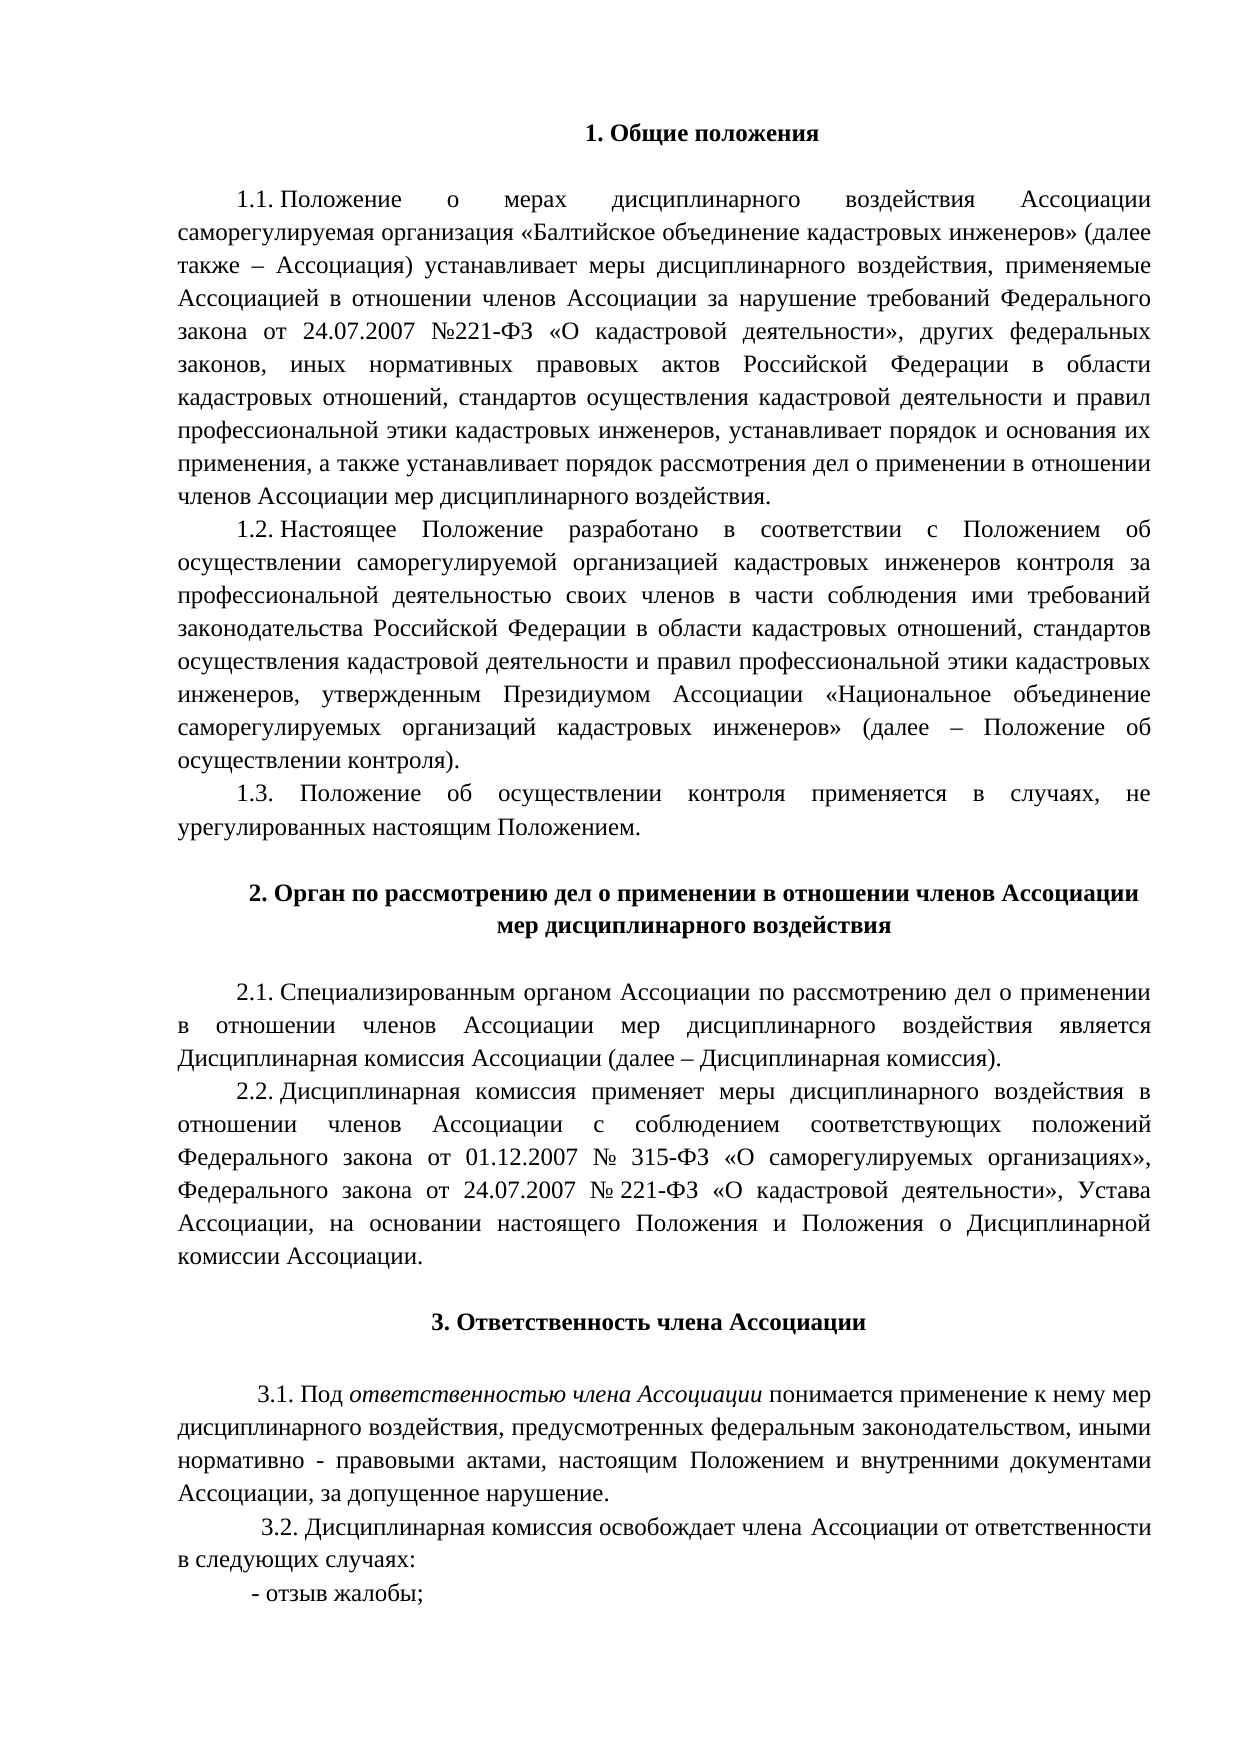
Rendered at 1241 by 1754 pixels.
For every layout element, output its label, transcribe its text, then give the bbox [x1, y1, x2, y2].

subtitle 3. Ответственность члена Ассоциации [275, 1307, 870, 1336]
text 1.2. Настоящее Положение разработано в соответствии с Положением об осуществлении саморегулируемой организацией кадастровых инженеров контроля за профессиональной деятельностью своих членов в части соблюдения ими требований законодательства Российской Федерации в области кадастровых отношений, стандартов осуществления кадастровой деятельности и правил профессиональной этики кадастровых инженеров, утвержденным Президиумом Ассоциации «Национальное объединение саморегулируемых организаций кадастровых инженеров» (далее – Положение об осуществлении контроля). [177, 514, 1152, 774]
text 3.2. Дисциплинарная комиссия освобождает члена Ассоциации от ответственности в следующих случаях: [177, 1512, 1152, 1573]
text 1.1. Положение о мерах дисциплинарного воздействия Ассоциации саморегулируемая организация «Балтийское объединение кадастровых инженеров» (далее также – Ассоциация) устанавливает меры дисциплинарного воздействия, применяемые Ассоциацией в отношении членов Ассоциации за нарушение требований Федерального закона от 24.07.2007 №221-ФЗ «О кадастровой деятельности», других федеральных законов, иных нормативных правовых актов Российской Федерации в области кадастровых отношений, стандартов осуществления кадастровой деятельности и правил профессиональной этики кадастровых инженеров, устанавливает порядок и основания их применения, а также устанавливает порядок рассмотрения дел о применении в отношении членов Ассоциации мер дисциплинарного воздействия. [177, 184, 1152, 510]
text 1.3. Положение об осуществлении контроля применяется в случаях, не урегулированных настоящим Положением. [177, 778, 1152, 840]
text мер дисциплинарного воздействия [177, 911, 1152, 939]
text 1. Общие положения [252, 118, 1152, 147]
text 2.1. Специализированным органом Ассоциации по рассмотрению дел о применении в отношении членов Ассоциации мер дисциплинарного воздействия является Дисциплинарная комиссия Ассоциации (далее – Дисциплинарная комиссия). [177, 977, 1152, 1071]
text 2. Орган по рассмотрению дел о применении в отношении членов Ассоциации [177, 878, 1152, 906]
text 2.2. Дисциплинарная комиссия применяет меры дисциплинарного воздействия в отношении членов Ассоциации с соблюдением соответствующих положений Федерального закона от 01.12.2007 № 315-ФЗ «О саморегулируемых организациях», Федерального закона от 24.07.2007 № 221-ФЗ «О кадастровой деятельности», Устава Ассоциации, на основании настоящего Положения и Положения о Дисциплинарной комиссии Ассоциации. [177, 1076, 1152, 1269]
text 3.1. Под ответственностью члена Ассоциации понимается применение к нему мер дисциплинарного воздействия, предусмотренных федеральным законодательством, иными нормативно - правовыми актами, настоящим Положением и внутренними документами Ассоциации, за допущенное нарушение. [177, 1379, 1152, 1507]
text - отзыв жалобы; [177, 1578, 1152, 1606]
